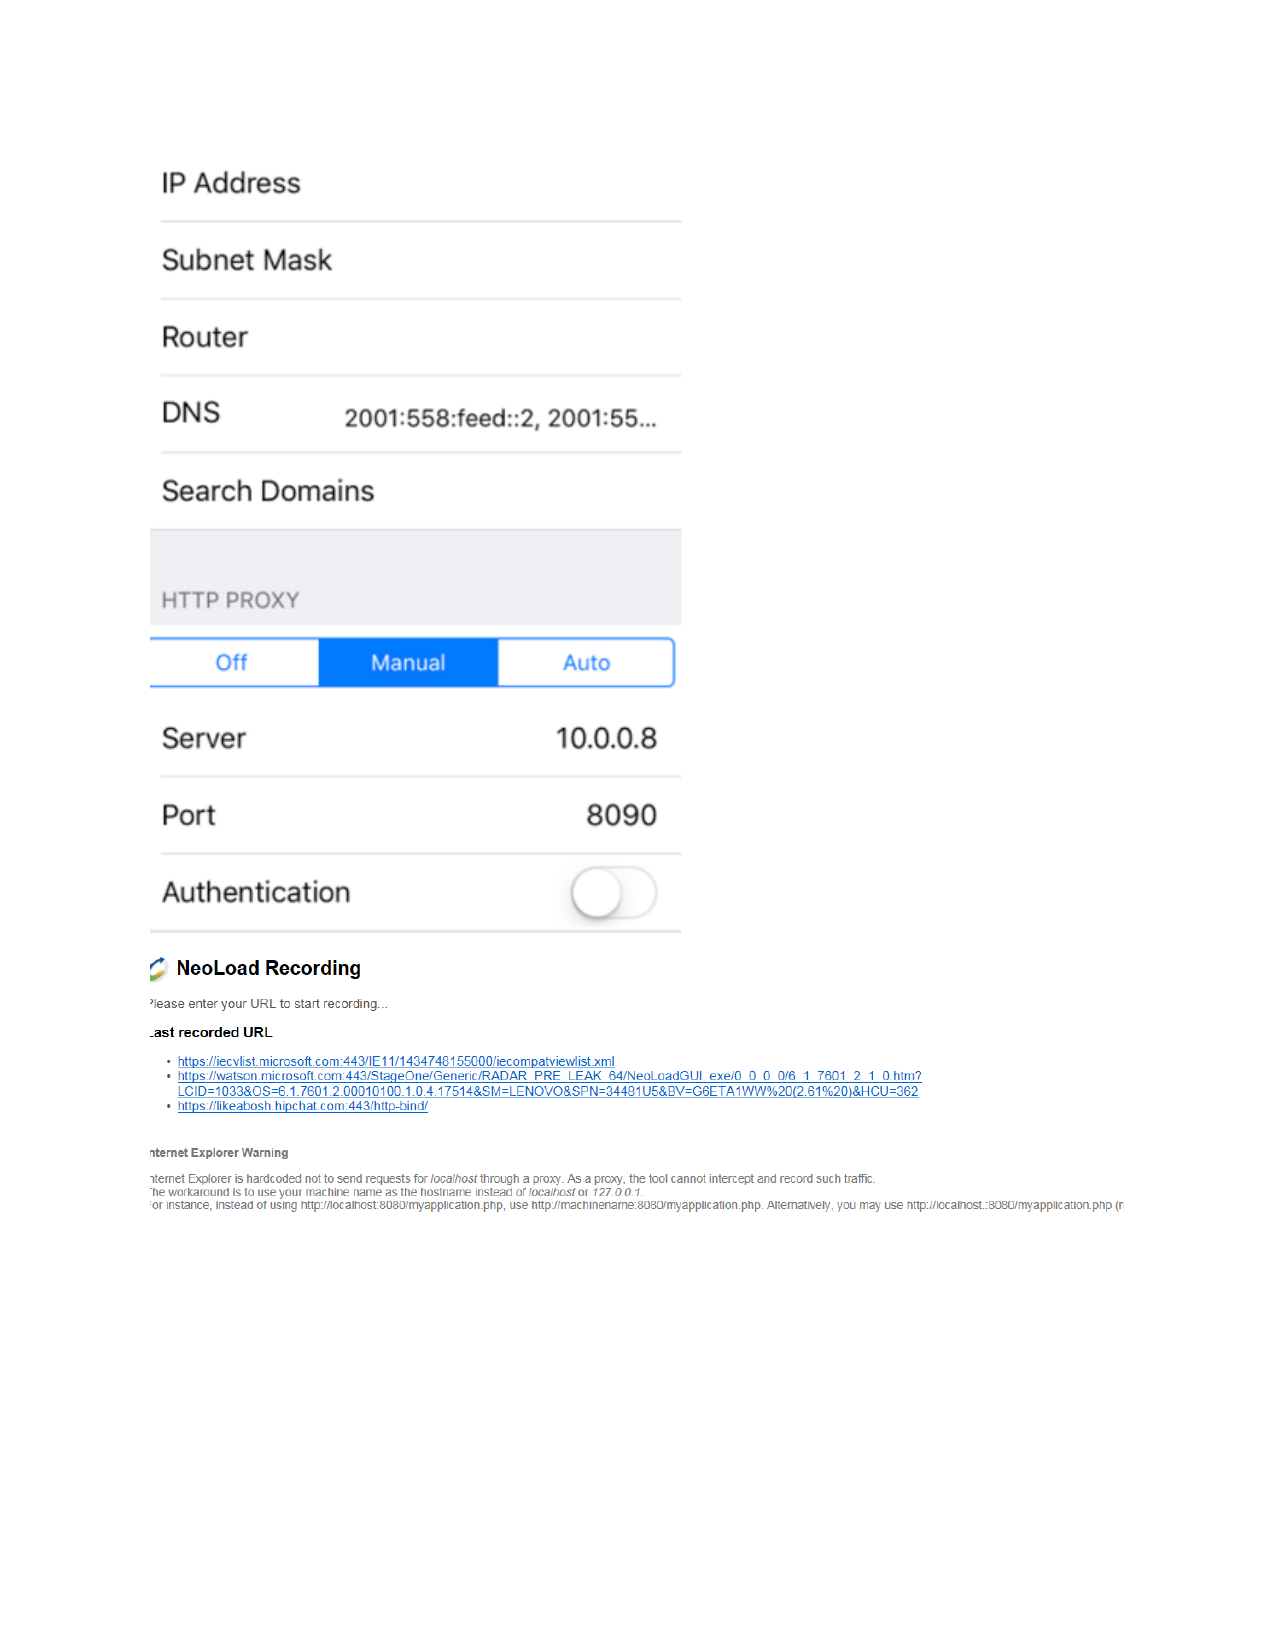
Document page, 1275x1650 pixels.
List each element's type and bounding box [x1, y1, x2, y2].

picture [150, 951, 1124, 1226]
picture [150, 150, 682, 933]
